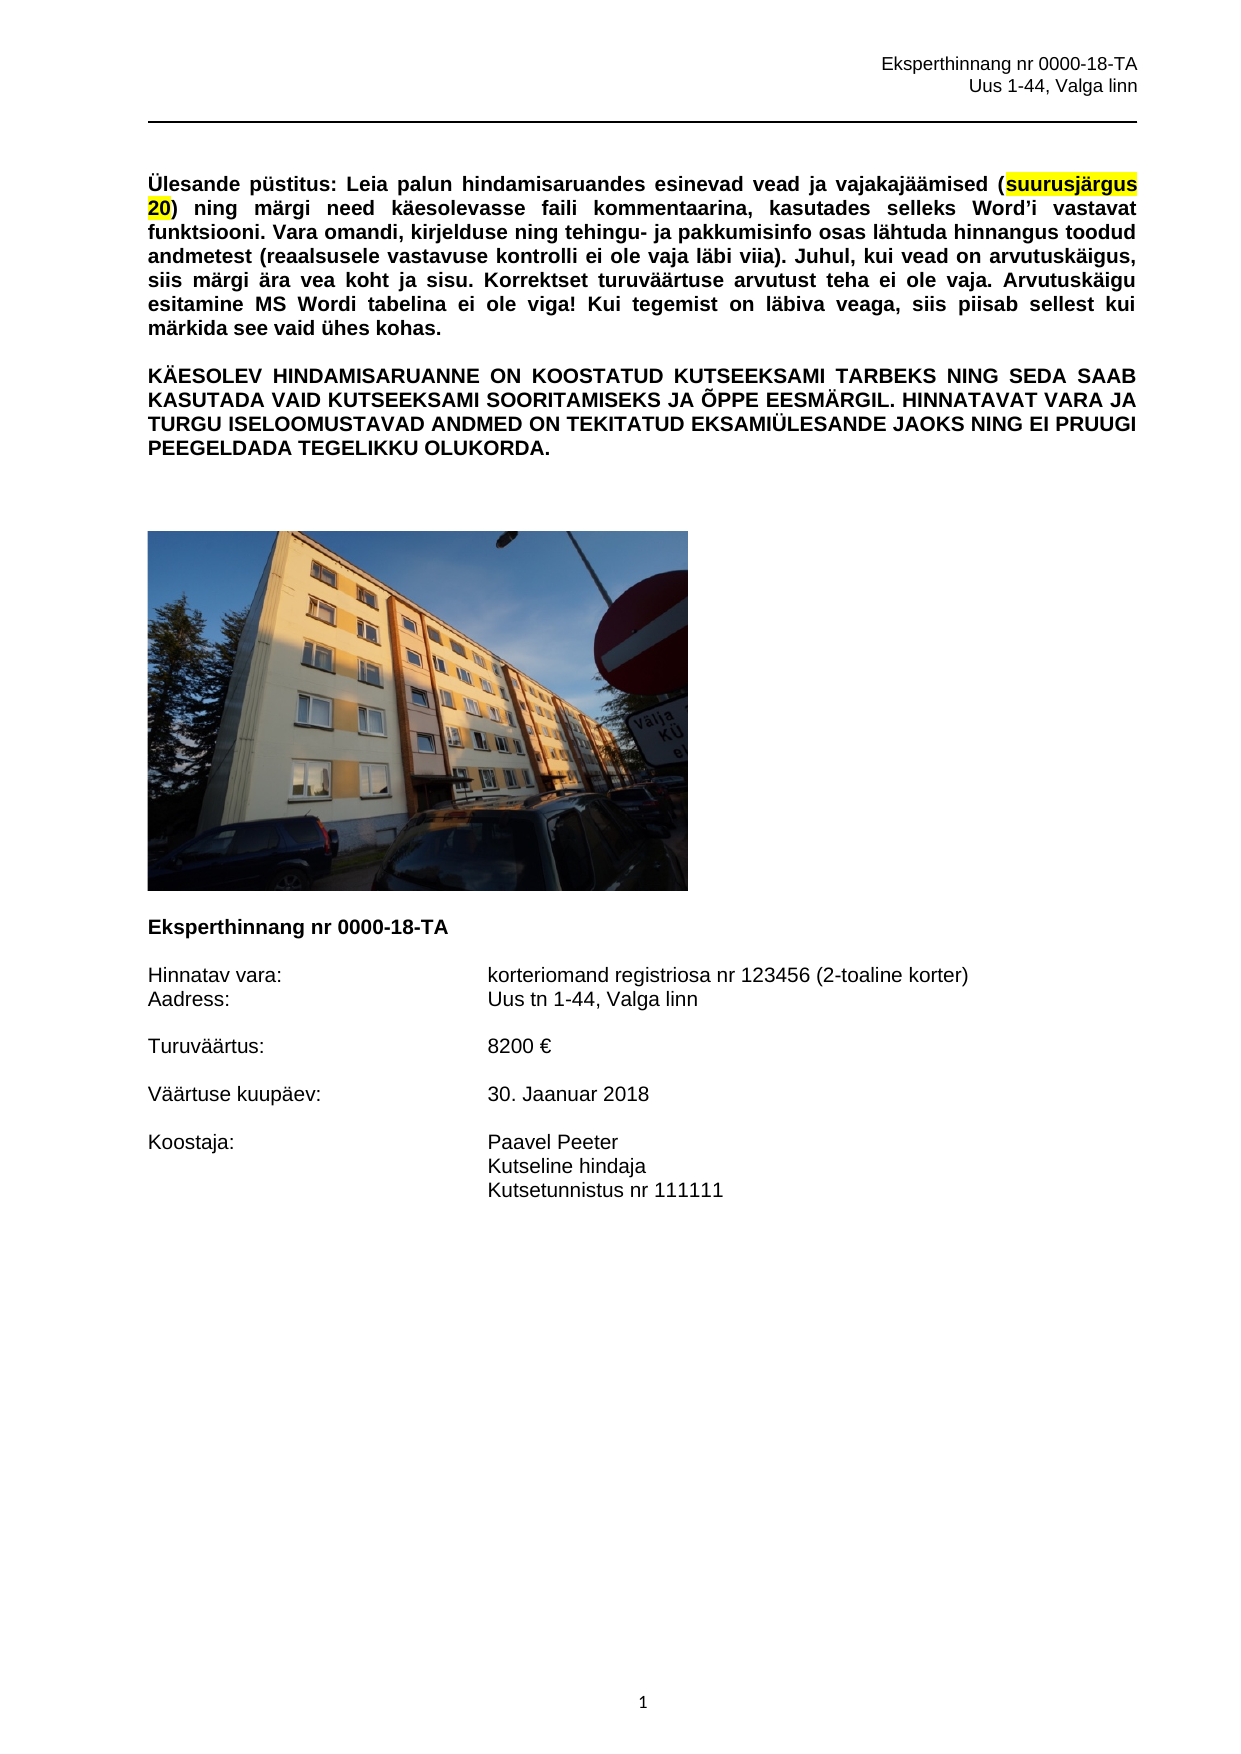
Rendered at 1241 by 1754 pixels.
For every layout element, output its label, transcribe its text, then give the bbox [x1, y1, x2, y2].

text Turuväärtus: 8200 € [148, 1034, 1137, 1058]
text Kutseline hindaja [148, 1154, 1137, 1178]
text Ülesande püstitus: Leia palun hindamisaruandes esinevad vead ja vajakajäämised (suurusjärgus 20) ning märgi need käesolevasse faili kommentaarina, kasutades selleks Word’i vastavat funktsiooni. Vara omandi, kirjelduse ning tehingu- ja pakkumisinfo osas lähtuda hinnangus toodud andmetest (reaalsusele vastavuse kontrolli ei ole vaja läbi viia). Juhul, kui vead on arvutuskäigus, siis märgi ära vea koht ja sisu. Korrektset turuväärtuse arvutust teha ei ole vaja. Arvutuskäigu esitamine MS Wordi tabelina ei ole viga! Kui tegemist on läbiva veaga, siis piisab sellest kui märkida see vaid ühes kohas. [148, 172, 1137, 340]
picture [147, 531, 688, 891]
text Väärtuse kuupäev: 30. Jaanuar 2018 [148, 1082, 1137, 1106]
text Koostaja: Paavel Peeter [148, 1130, 1137, 1154]
text Hinnatav vara: korteriomand registriosa nr 123456 (2-toaline korter) [148, 962, 1137, 986]
text KÄESOLEV HINDAMISARUANNE ON KOOSTATUD KUTSEEKSAMI TARBEKS NING SEDA SAAB KASUTADA VAID KUTSEEKSAMI SOORITAMISEKS JA ÕPPE EESMÄRGIL. HINNATAVAT VARA JA TURGU ISELOOMUSTAVAD ANDMED ON TEKITATUD EKSAMIÜLESANDE JAOKS NING EI PRUUGI PEEGELDADA TEGELIKKU OLUKORDA. [148, 364, 1137, 460]
text Kutsetunnistus nr 111111 [414, 1178, 1137, 1202]
text Eksperthinnang nr 0000-18-TA [148, 914, 1137, 938]
text Aadress: Uus tn 1-44, Valga linn [148, 986, 1137, 1010]
